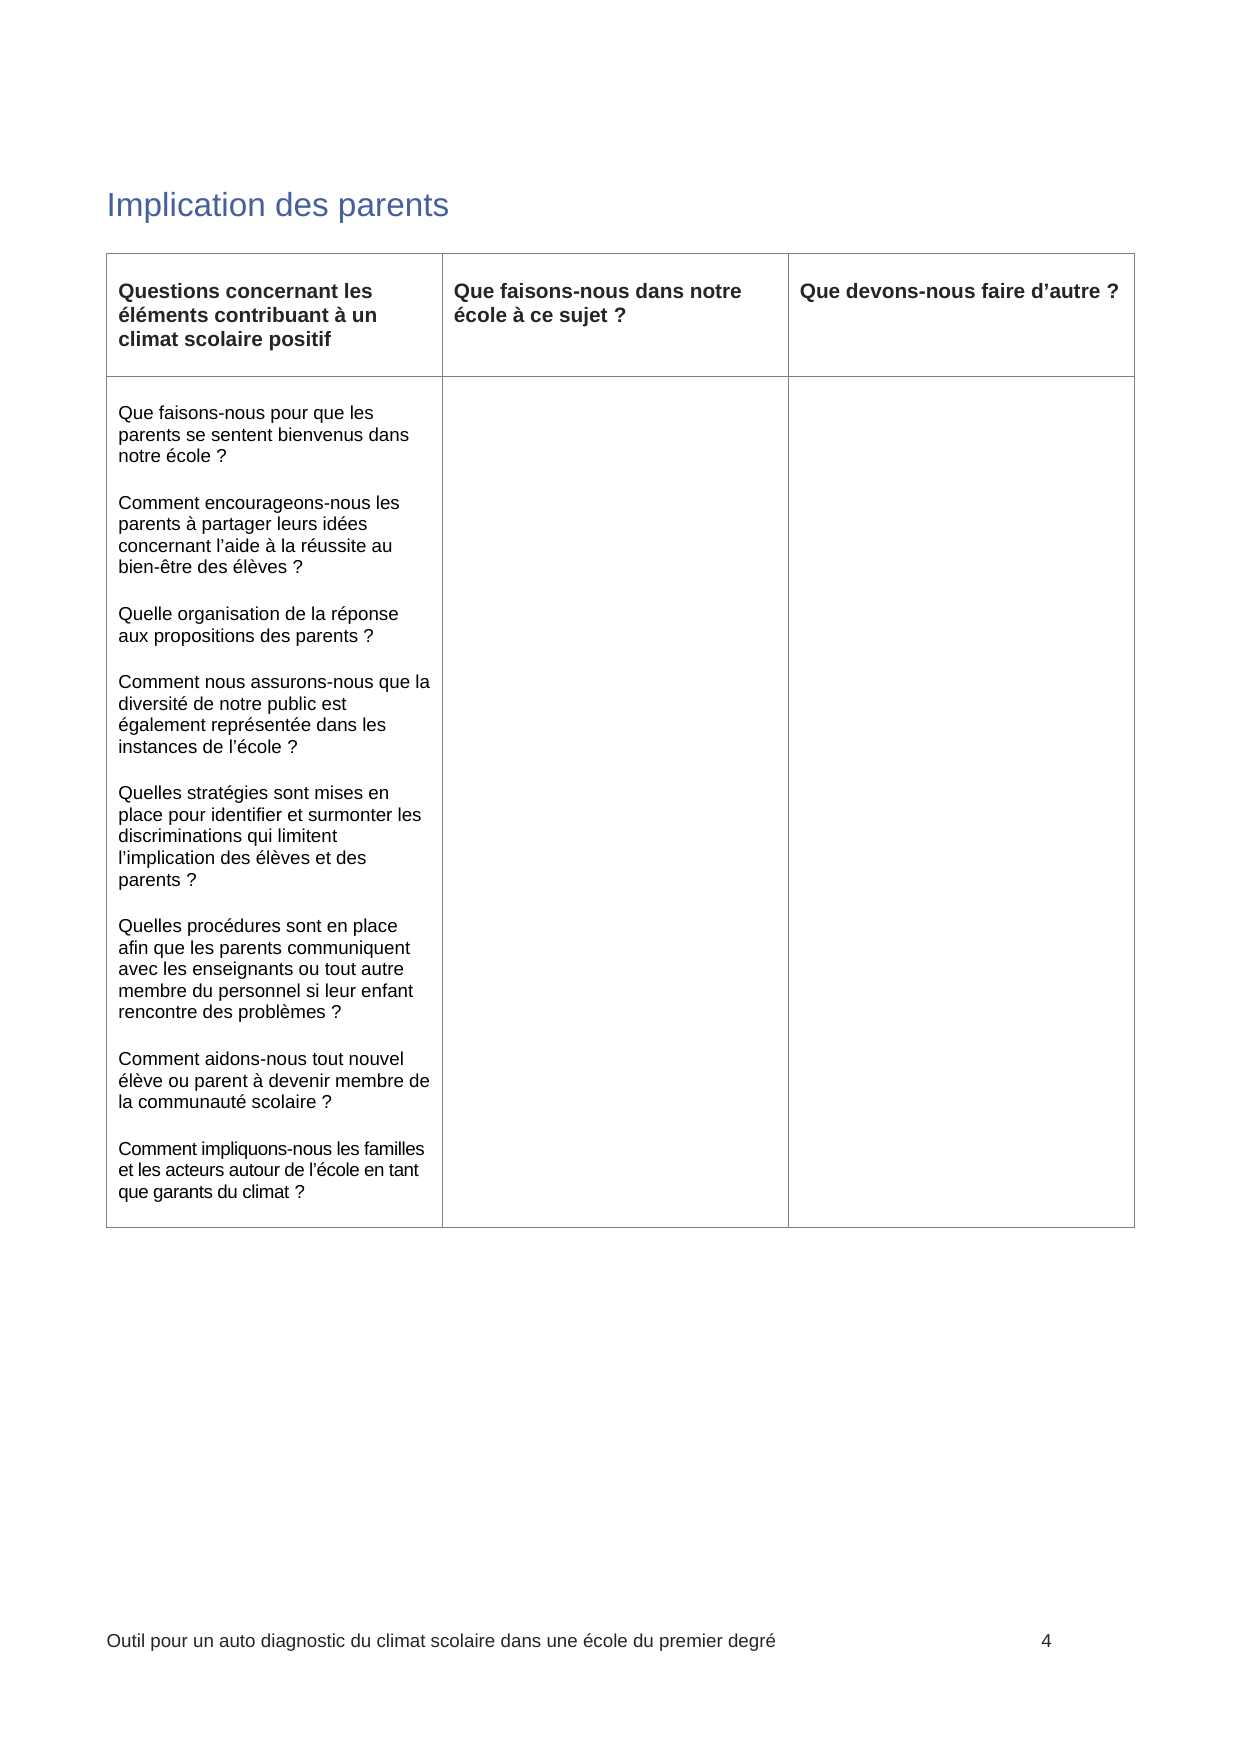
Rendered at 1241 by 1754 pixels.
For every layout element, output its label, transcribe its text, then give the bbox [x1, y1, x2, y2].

table_header Que devons-nous faire d’autre ? [789, 254, 1134, 376]
table_cell [789, 377, 1134, 1227]
table_header Questions concernant les éléments contribuant à un climat scolaire positif [107, 254, 442, 376]
subtitle Implication des parents [106, 185, 1134, 224]
table_header Que faisons-nous dans notre école à ce sujet ? [443, 254, 788, 376]
table_cell Que faisons-nous pour que les parents se sentent bienvenus dans notre école ? Comment encourageons-nous les parents à partager leurs idées concernant l’aide à la réussite au bien-être des élèves ? Quelle organisation de la réponse aux propositions des parents ? Comment nous assurons-nous que la diversité de notre public est également représentée dans les instances de l’école ? Quelles stratégies sont mises en place pour identifier et surmonter les discriminations qui limitent l’implication des élèves et des parents ? Quelles procédures sont en place afin que les parents communiquent avec les enseignants ou tout autre membre du personnel si leur enfant rencontre des problèmes ? Comment aidons-nous tout nouvel élève ou parent à devenir membre de la communauté scolaire ? Comment impliquons-nous les familles et les acteurs autour de l’école en tant que garants du climat ? [107, 377, 442, 1227]
table_cell [443, 377, 788, 1227]
